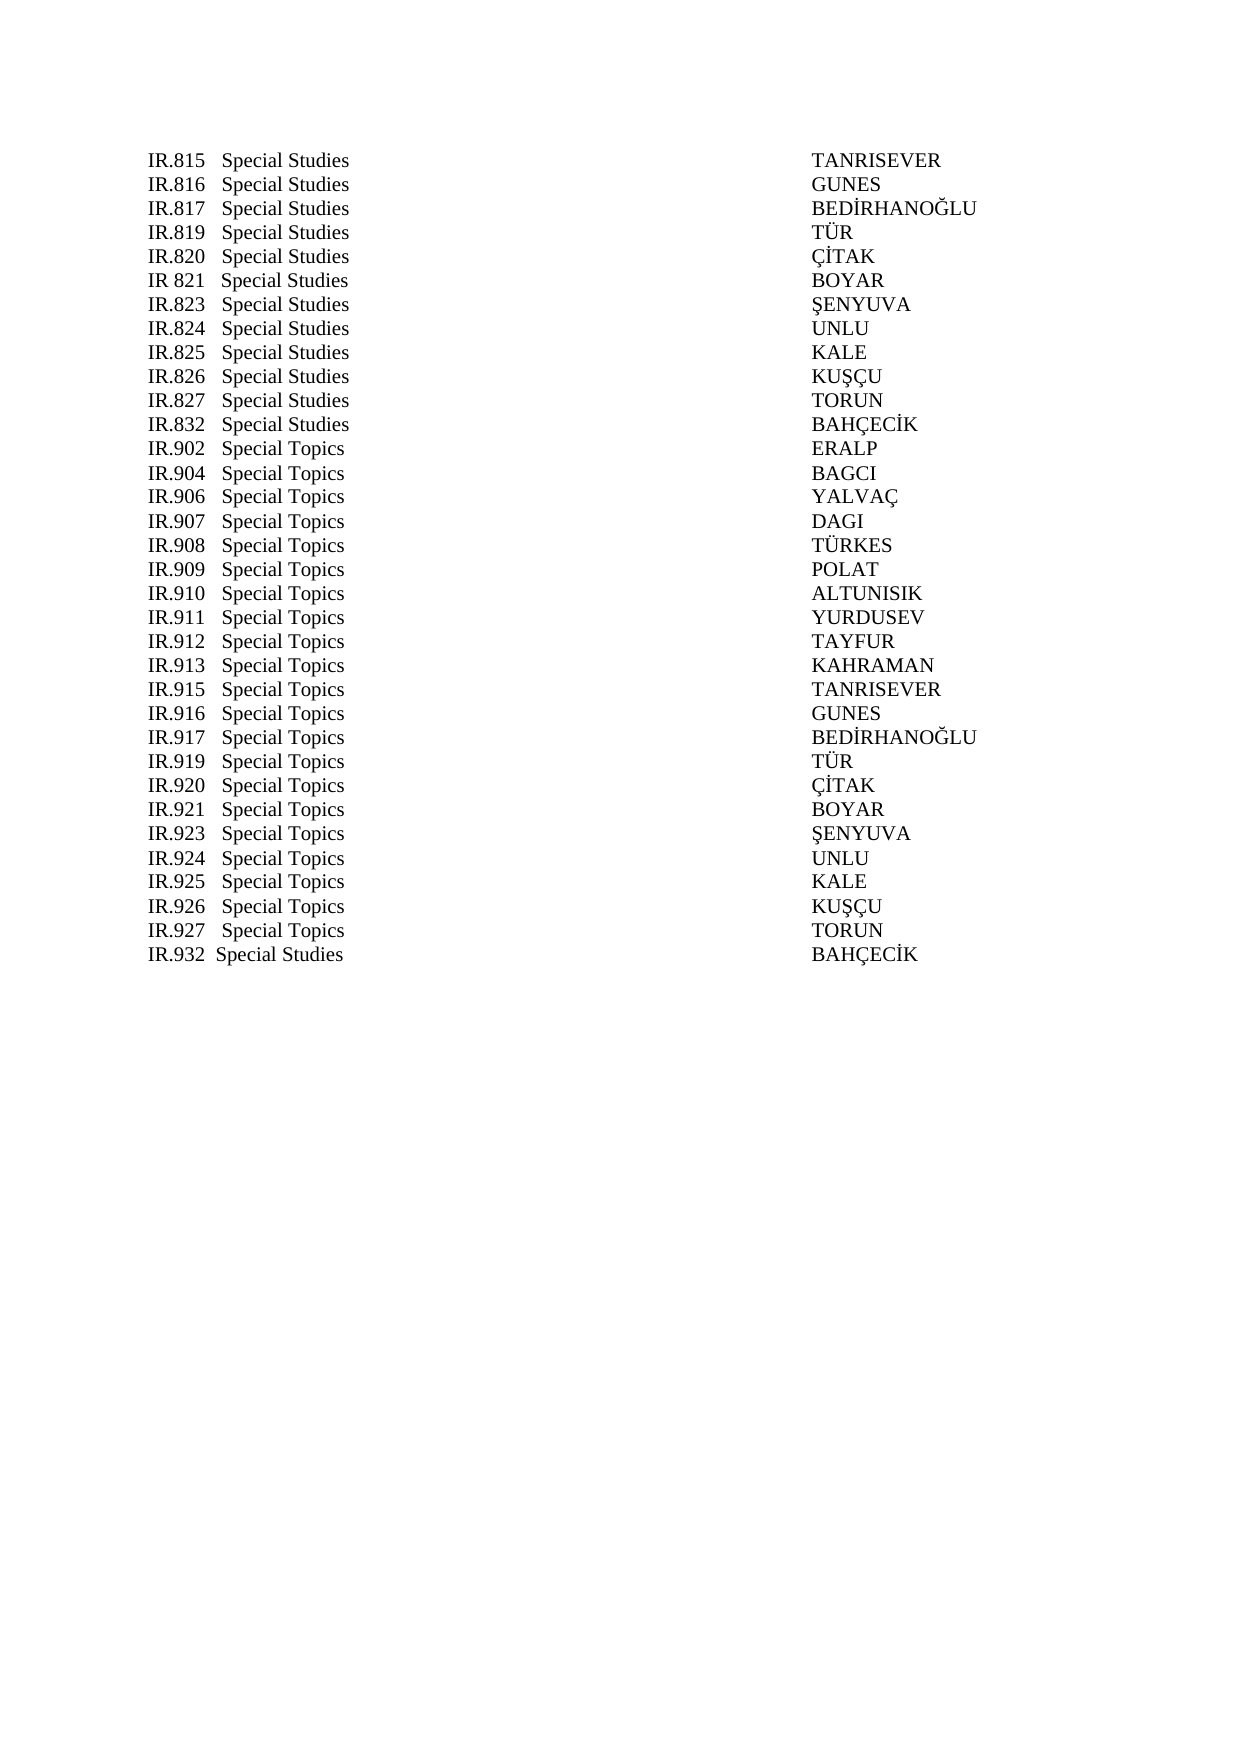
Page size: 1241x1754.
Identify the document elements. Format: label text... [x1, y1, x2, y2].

text IR.817 Special Studies BEDİRHANOĞLU [148, 196, 1093, 220]
text IR.820 Special Studies ÇİTAK [148, 244, 1093, 268]
text IR.827 Special Studies TORUN [148, 388, 1093, 412]
text IR.819 Special Studies TÜR [148, 220, 1093, 244]
text IR.825 Special Studies KALE [148, 340, 1093, 364]
text IR.815 Special Studies TANRISEVER [148, 148, 1093, 172]
text IR.912 Special Topics TAYFUR [148, 629, 1093, 653]
text IR.927 Special Topics TORUN [148, 918, 1093, 942]
text IR.904 Special Topics BAGCI [148, 460, 1093, 484]
text IR.932 Special Studies BAHÇECİK [148, 942, 1093, 966]
text IR.911 Special Topics YURDUSEV [148, 605, 1093, 629]
text IR.916 Special Topics GUNES [148, 701, 1093, 725]
text IR.921 Special Topics BOYAR [148, 797, 1093, 821]
text IR 821 Special Studies BOYAR [148, 268, 1093, 292]
text IR.917 Special Topics BEDİRHANOĞLU [148, 725, 1093, 749]
text IR.824 Special Studies UNLU [148, 316, 1093, 340]
text IR.913 Special Topics KAHRAMAN [148, 653, 1093, 677]
text IR.909 Special Topics POLAT [148, 557, 1093, 581]
text IR.816 Special Studies GUNES [148, 172, 1093, 196]
text IR.902 Special Topics ERALP [148, 436, 1093, 460]
text IR.906 Special Topics YALVAÇ [148, 484, 1093, 508]
text IR.925 Special Topics KALE IR.926 Special Topics KUŞÇU [148, 869, 1093, 918]
text IR.823 Special Studies ŞENYUVA [148, 292, 1093, 316]
text IR.908 Special Topics TÜRKES [148, 533, 1093, 557]
text IR.910 Special Topics ALTUNISIK [148, 581, 1093, 605]
text IR.832 Special Studies BAHÇECİK [148, 412, 1093, 436]
text IR.920 Special Topics ÇİTAK [148, 773, 1093, 797]
text IR.924 Special Topics UNLU [148, 845, 1093, 869]
text IR.826 Special Studies KUŞÇU [148, 364, 1093, 388]
text IR.915 Special Topics TANRISEVER [148, 677, 1093, 701]
text IR.907 Special Topics DAGI [148, 508, 1093, 533]
text IR.919 Special Topics TÜR [148, 749, 1093, 773]
text IR.923 Special Topics ŞENYUVA [148, 821, 1093, 845]
